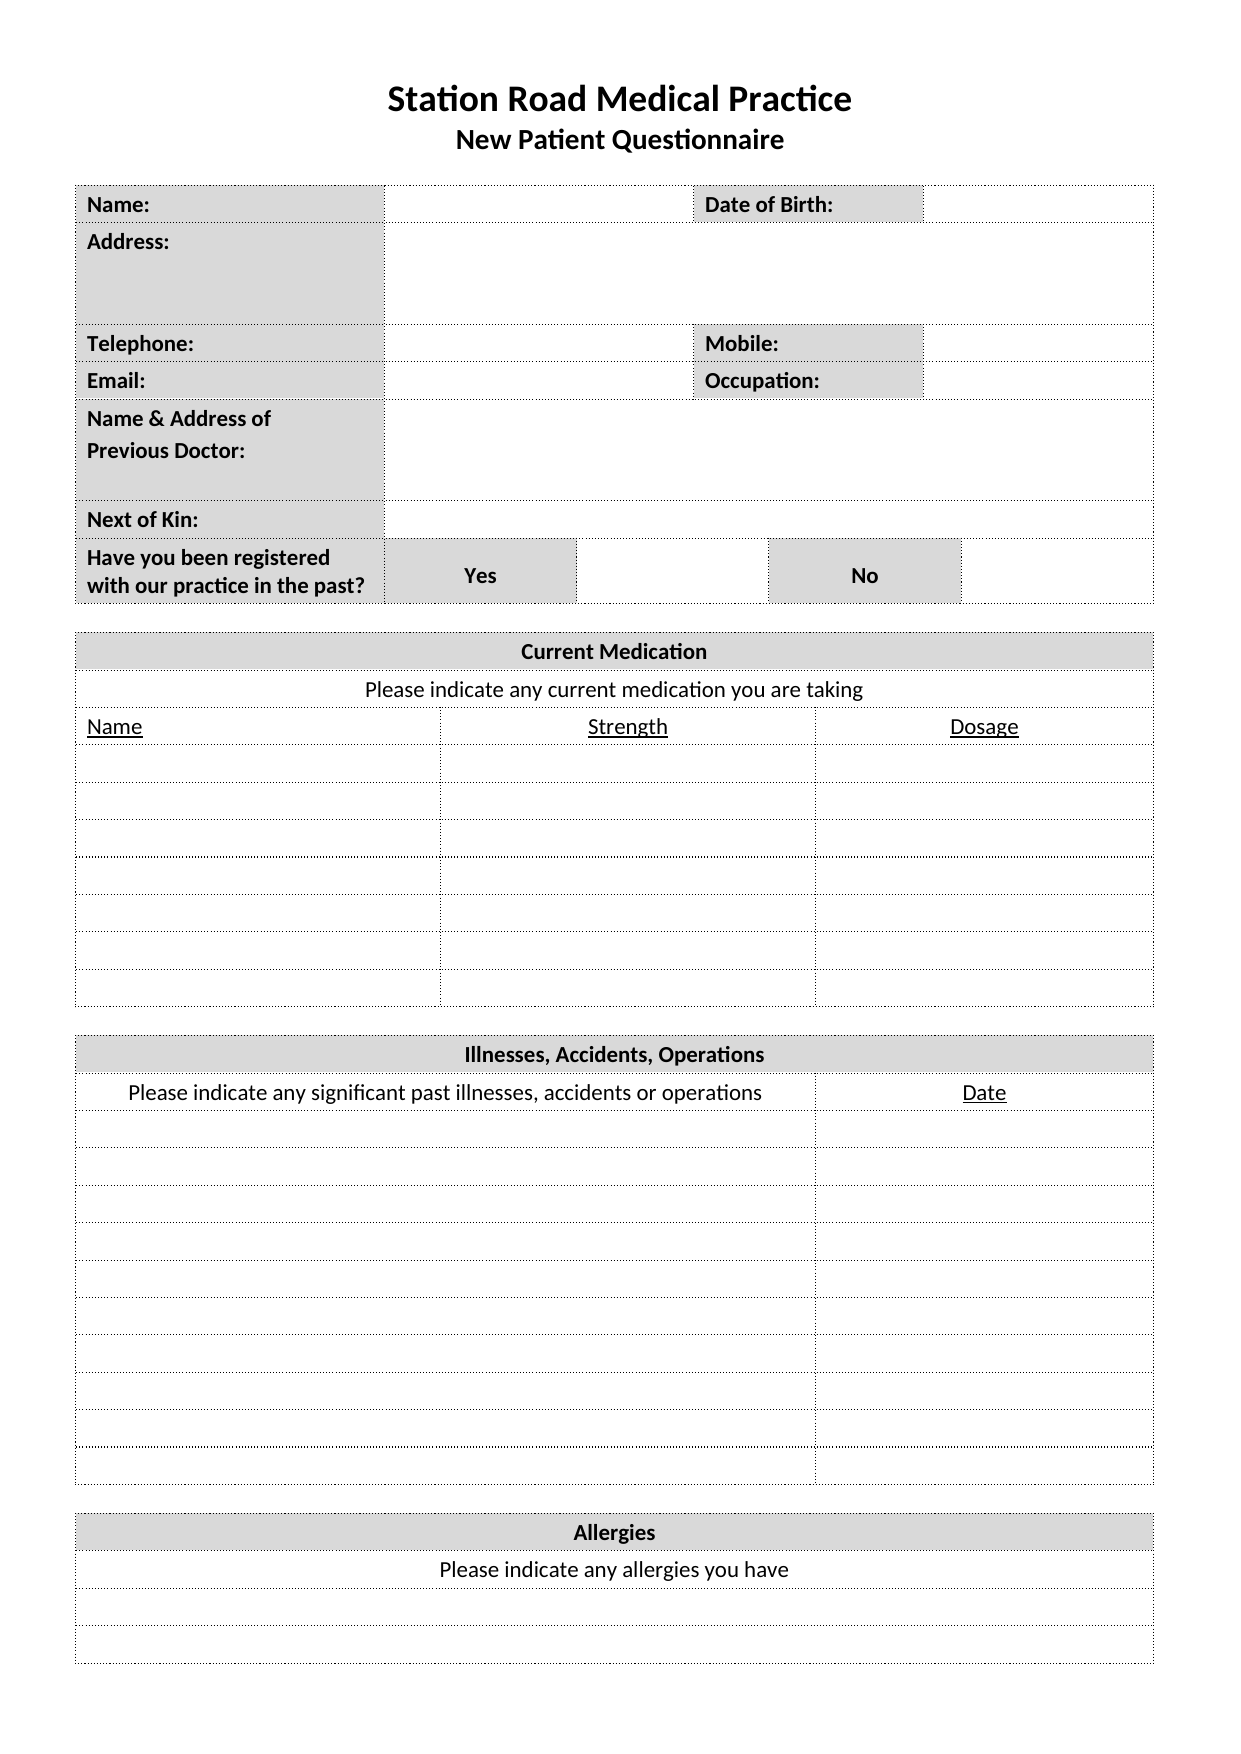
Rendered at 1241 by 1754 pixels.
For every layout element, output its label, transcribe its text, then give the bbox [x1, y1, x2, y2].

table_cell [816, 1297, 1153, 1334]
table_cell [924, 361, 1153, 398]
table_cell Next of Kin: [76, 500, 384, 538]
table_cell [816, 1222, 1153, 1259]
table_cell Name & Address of Previous Doctor: [76, 399, 384, 500]
table_cell [816, 782, 1153, 819]
table_cell [76, 1409, 816, 1446]
table_cell Occupation: [694, 361, 923, 398]
table_cell [816, 1110, 1153, 1147]
table_cell Please indicate any significant past illnesses, accidents or operations [76, 1073, 816, 1110]
table_cell Mobile: [694, 324, 923, 361]
table_cell [76, 1222, 816, 1259]
table_cell [816, 1446, 1153, 1484]
table_cell [76, 1185, 816, 1222]
table_cell [76, 744, 441, 782]
table_cell [816, 1409, 1153, 1446]
table_cell [384, 324, 694, 361]
text New Patient Questionnaire [75, 121, 1165, 156]
table_cell Please indicate any current medication you are taking [76, 670, 1153, 707]
table_header Allergies [76, 1513, 1153, 1550]
table_cell [441, 969, 816, 1006]
table_cell [384, 222, 1153, 324]
table_header Illnesses, Accidents, Operations [76, 1035, 1153, 1072]
table_cell [816, 1147, 1153, 1185]
table_cell [816, 819, 1153, 856]
table_cell [76, 931, 441, 969]
table_cell Dosage [816, 707, 1153, 744]
table_cell [384, 500, 1153, 538]
table_cell [384, 399, 1153, 500]
table_cell [924, 324, 1153, 361]
table_cell [577, 538, 769, 603]
table_cell [76, 1334, 816, 1372]
table_cell [441, 819, 816, 856]
table_cell [816, 1260, 1153, 1297]
table_cell [76, 969, 441, 1006]
table_cell [816, 969, 1153, 1006]
table_cell [961, 538, 1153, 603]
table_header Current Medication [76, 632, 1153, 669]
table_cell [816, 856, 1153, 894]
table_cell Have you been registered with our practice in the past? [76, 538, 384, 603]
table_cell [76, 1446, 816, 1484]
table_cell Email: [76, 361, 384, 398]
table_cell Strength [441, 707, 816, 744]
table_cell [441, 856, 816, 894]
table_cell [76, 894, 441, 931]
table_cell No [769, 538, 961, 603]
table_cell [76, 1147, 816, 1185]
table_cell [441, 894, 816, 931]
table_cell [76, 1297, 816, 1334]
table_cell [76, 1625, 1153, 1662]
table_cell [76, 1588, 1153, 1625]
table_cell [76, 782, 441, 819]
table_cell [384, 361, 694, 398]
table_header Name: [76, 185, 384, 222]
table_cell [441, 931, 816, 969]
table_cell [441, 782, 816, 819]
table_cell Please indicate any allergies you have [76, 1550, 1153, 1588]
table_cell [76, 1372, 816, 1409]
table_cell Telephone: [76, 324, 384, 361]
table_cell [76, 1110, 816, 1147]
table_cell Date [816, 1073, 1153, 1110]
table_cell [816, 931, 1153, 969]
table_header Date of Birth: [694, 185, 923, 222]
table_cell Address: [76, 222, 384, 324]
table_cell [816, 1372, 1153, 1409]
table_cell [816, 744, 1153, 782]
table_cell [76, 1260, 816, 1297]
table_cell [816, 894, 1153, 931]
table_cell [76, 856, 441, 894]
table_cell Yes [384, 538, 577, 603]
table_header [924, 185, 1153, 222]
table_header [384, 185, 694, 222]
table_cell [816, 1185, 1153, 1222]
table_cell Name [76, 707, 441, 744]
table_cell [816, 1334, 1153, 1372]
table_cell [76, 819, 441, 856]
table_cell [441, 744, 816, 782]
text Station Road Medical Practice [75, 75, 1165, 121]
